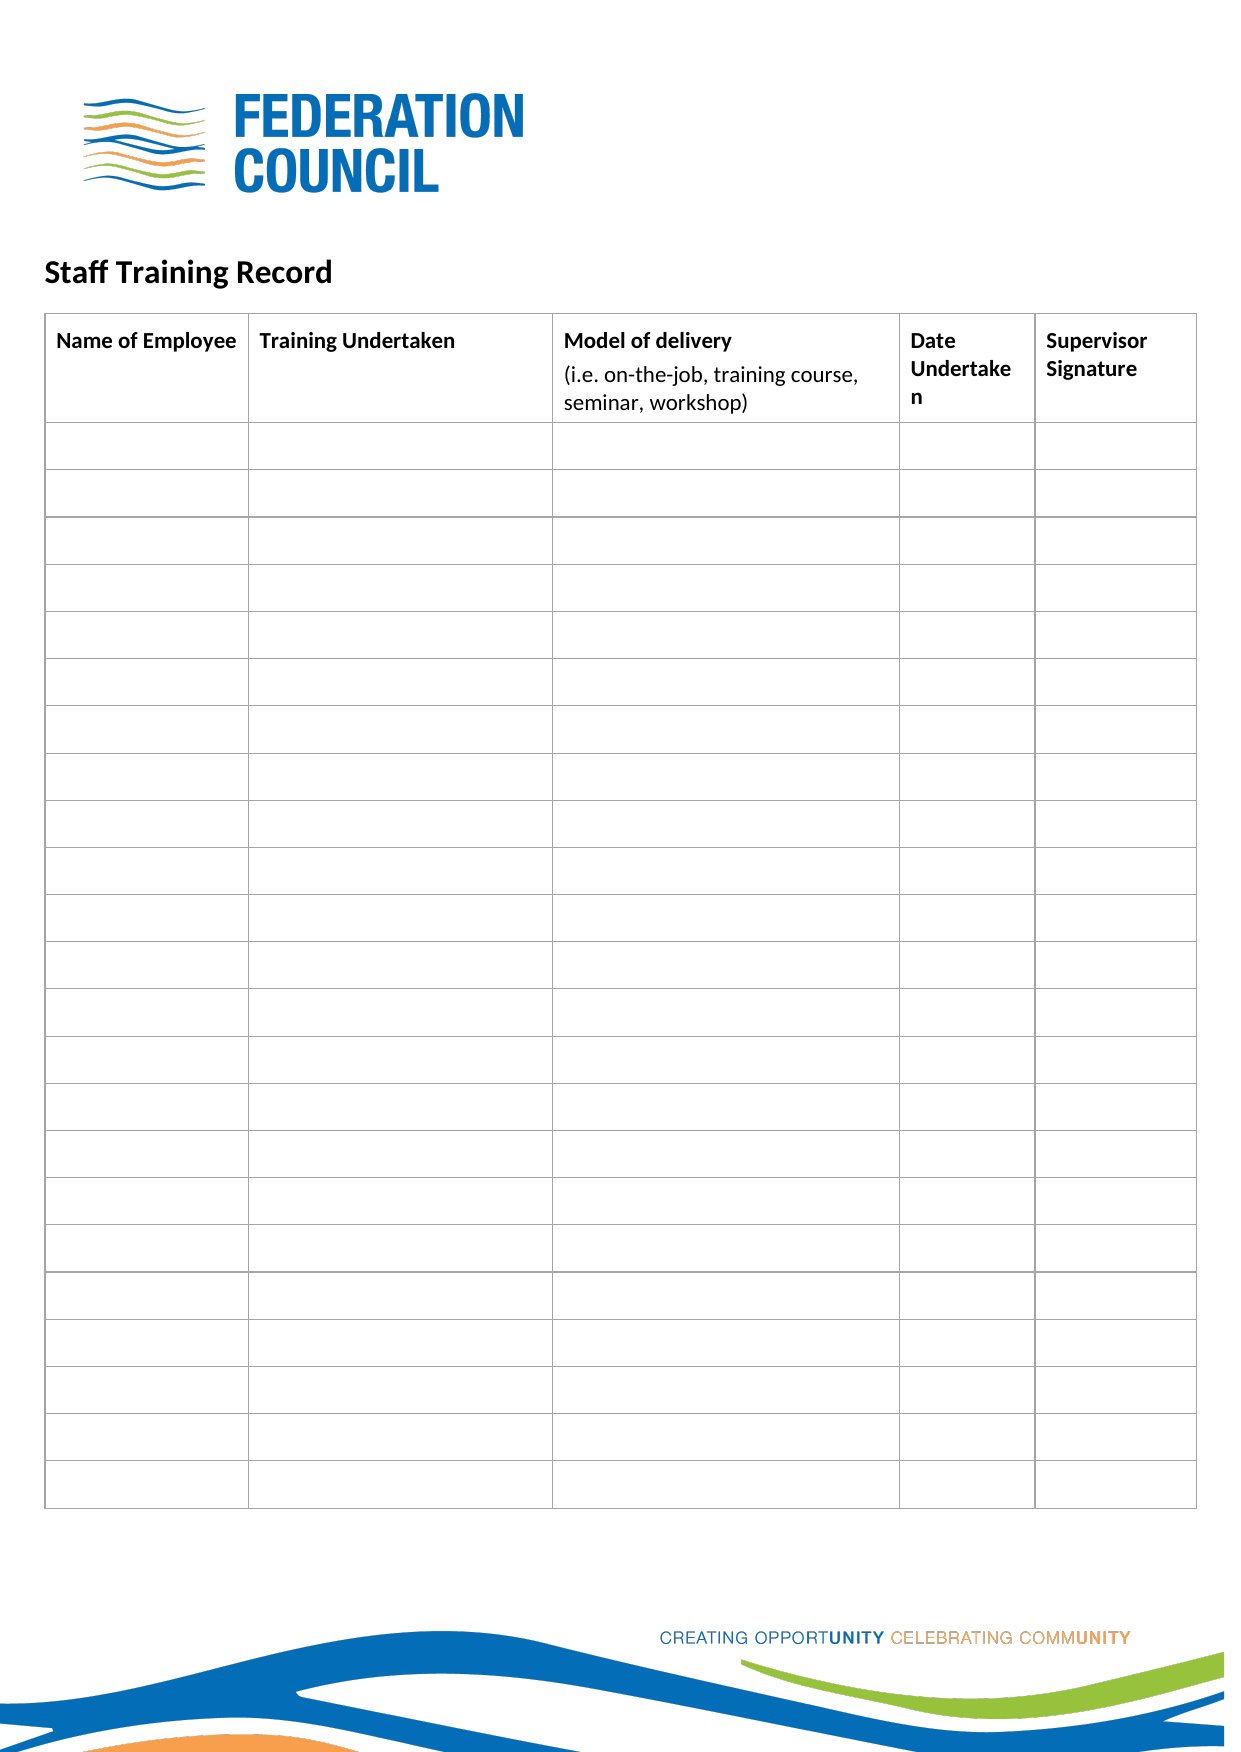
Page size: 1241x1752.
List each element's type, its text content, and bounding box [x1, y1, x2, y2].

table_cell [46, 1273, 248, 1319]
table_cell [900, 895, 1034, 941]
table_cell [46, 470, 248, 516]
table_cell [553, 801, 899, 847]
table_cell [900, 801, 1034, 847]
table_cell [1036, 706, 1196, 752]
table_cell [900, 470, 1034, 516]
table_cell [553, 1414, 899, 1460]
table_cell [46, 659, 248, 705]
table_cell [249, 989, 552, 1036]
table_cell [1036, 1131, 1196, 1177]
table_cell [553, 659, 899, 705]
table_cell [249, 423, 552, 469]
picture [0, 0, 1225, 1752]
table_cell [46, 895, 248, 941]
table_cell [46, 1367, 248, 1413]
table_cell [553, 754, 899, 799]
table_cell [249, 1225, 552, 1271]
table_cell [1036, 1367, 1196, 1413]
table_cell [46, 1225, 248, 1271]
table_cell [1036, 942, 1196, 988]
table_header Model of delivery (i.e. on-the-job, training course, seminar, workshop) [553, 314, 899, 422]
table_cell [900, 942, 1034, 988]
table_cell [553, 1178, 899, 1224]
table_cell [1036, 612, 1196, 658]
table_cell [1036, 1225, 1196, 1271]
table_cell [900, 423, 1034, 469]
table_header Date Undertaken [900, 314, 1034, 422]
table_cell [249, 895, 552, 941]
table_cell [46, 1131, 248, 1177]
table_cell [900, 565, 1034, 611]
table_cell [249, 1037, 552, 1083]
table_cell [249, 565, 552, 611]
table_cell [46, 942, 248, 988]
table_cell [1036, 801, 1196, 847]
table_cell [900, 659, 1034, 705]
table_cell [900, 518, 1034, 564]
table_cell [46, 518, 248, 564]
table_cell [1036, 1037, 1196, 1083]
table_cell [900, 612, 1034, 658]
text Staff Training Record [44, 251, 1152, 292]
table_cell [553, 1131, 899, 1177]
table_cell [900, 1320, 1034, 1366]
table_cell [900, 1131, 1034, 1177]
table_cell [553, 518, 899, 564]
table_cell [249, 1178, 552, 1224]
table_cell [249, 801, 552, 847]
table_cell [900, 1178, 1034, 1224]
table_cell [249, 706, 552, 752]
table_cell [553, 1037, 899, 1083]
table_cell [249, 1084, 552, 1130]
table_cell [1036, 895, 1196, 941]
table_cell [900, 1367, 1034, 1413]
table_cell [553, 565, 899, 611]
table_cell [900, 1461, 1034, 1507]
table_cell [553, 895, 899, 941]
table_cell [553, 942, 899, 988]
table_cell [900, 1084, 1034, 1130]
table_cell [900, 1225, 1034, 1271]
table_cell [553, 1461, 899, 1507]
table_cell [46, 1084, 248, 1130]
table_cell [1036, 470, 1196, 516]
table_cell [46, 706, 248, 752]
table_cell [1036, 848, 1196, 894]
table_cell [553, 1084, 899, 1130]
table_cell [46, 1320, 248, 1366]
table_cell [249, 659, 552, 705]
table_cell [553, 1320, 899, 1366]
table_cell [553, 1273, 899, 1319]
table_cell [900, 754, 1034, 799]
table_cell [900, 1414, 1034, 1460]
table_cell [46, 801, 248, 847]
table_cell [1036, 1320, 1196, 1366]
table_cell [1036, 1461, 1196, 1507]
table_cell [1036, 1178, 1196, 1224]
table_cell [553, 1225, 899, 1271]
table_cell [900, 1037, 1034, 1083]
table_cell [553, 706, 899, 752]
table_cell [900, 706, 1034, 752]
table_cell [249, 518, 552, 564]
table_cell [46, 1461, 248, 1507]
table_cell [249, 942, 552, 988]
table_cell [46, 1178, 248, 1224]
table_cell [46, 423, 248, 469]
table_cell [46, 565, 248, 611]
table_cell [249, 1461, 552, 1507]
table_cell [553, 470, 899, 516]
table_cell [900, 989, 1034, 1036]
table_cell [1036, 1084, 1196, 1130]
table_header Training Undertaken [249, 314, 552, 422]
table_cell [1036, 423, 1196, 469]
table_header Supervisor Signature [1036, 314, 1196, 422]
table_cell [249, 1131, 552, 1177]
table_cell [46, 1414, 248, 1460]
table_cell [1036, 1273, 1196, 1319]
table_cell [46, 754, 248, 799]
table_cell [46, 989, 248, 1036]
table_cell [46, 1037, 248, 1083]
table_cell [249, 1320, 552, 1366]
table_cell [249, 1414, 552, 1460]
table_cell [249, 754, 552, 799]
table_cell [1036, 754, 1196, 799]
table_cell [249, 1273, 552, 1319]
table_cell [1036, 989, 1196, 1036]
table_cell [553, 423, 899, 469]
table_cell [1036, 1414, 1196, 1460]
table_cell [46, 612, 248, 658]
table_cell [900, 848, 1034, 894]
table_cell [900, 1273, 1034, 1319]
table_cell [1036, 565, 1196, 611]
table_cell [553, 989, 899, 1036]
table_cell [249, 470, 552, 516]
table_cell [249, 848, 552, 894]
table_cell [249, 1367, 552, 1413]
table_cell [1036, 518, 1196, 564]
table_cell [249, 612, 552, 658]
table_cell [46, 848, 248, 894]
table_cell [553, 612, 899, 658]
table_cell [1036, 659, 1196, 705]
table_cell [553, 848, 899, 894]
table_header Name of Employee [46, 314, 248, 422]
table_cell [553, 1367, 899, 1413]
